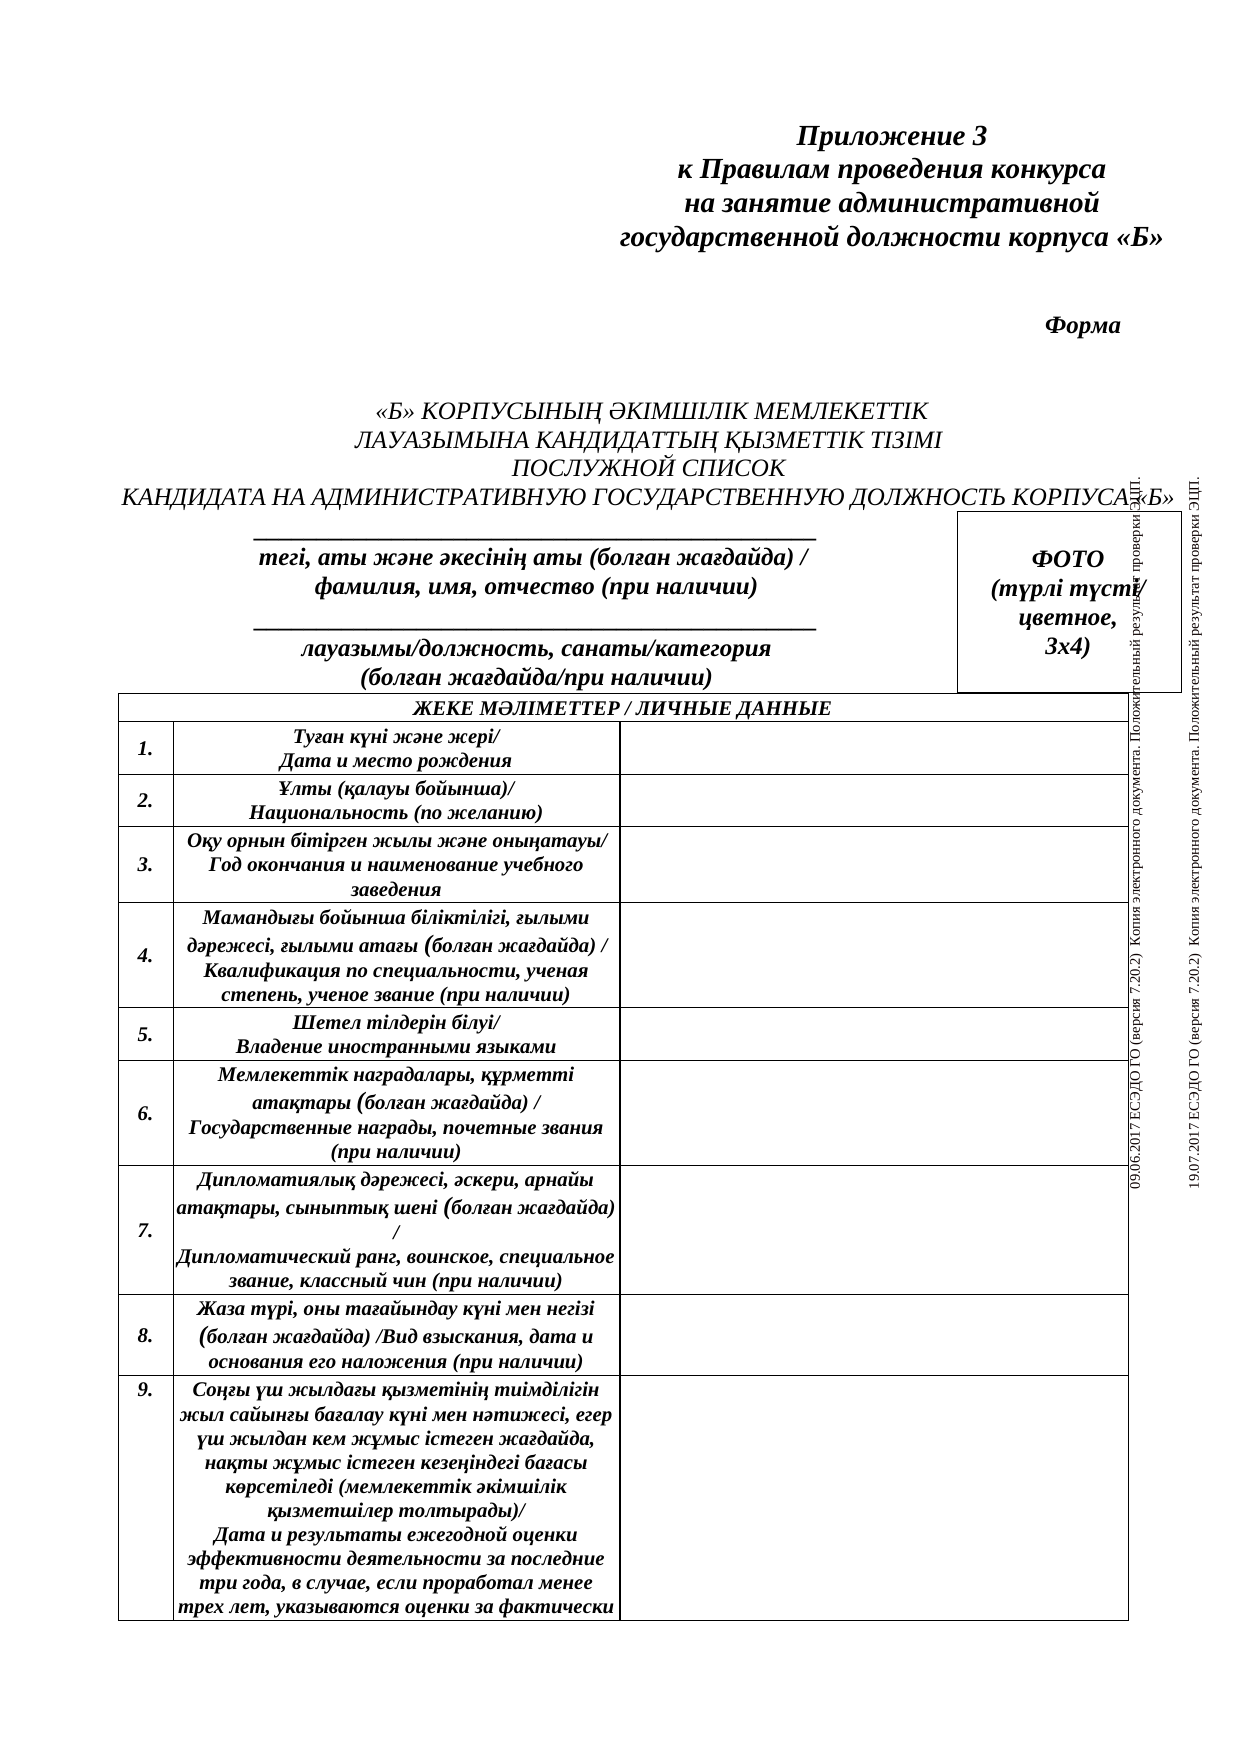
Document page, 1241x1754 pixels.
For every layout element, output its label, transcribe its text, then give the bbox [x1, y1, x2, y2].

table_cell Туған күні және жері/ Дата и место рождения [174, 722, 619, 773]
text «Б» КОРПУСЫНЫҢ ӘКІМШІЛІК МЕМЛЕКЕТТІК [118, 396, 1181, 425]
table_cell 1. [119, 722, 173, 773]
text ПОСЛУЖНОЙ СПИСОК КАНДИДАТА НА АДМИНИСТРАТИВНУЮ ГОСУДАРСТВЕННУЮ ДОЛЖНОСТЬ КОРПУСА «Б» [118, 453, 1181, 511]
table_cell 3. [119, 827, 173, 902]
table_cell 7. [119, 1166, 173, 1294]
table_cell _____________________________________________ лауазымы/должность, санаты/категория (болған жағдайда/при наличии) [118, 601, 957, 692]
table_cell [621, 722, 1128, 773]
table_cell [174, 1376, 619, 1619]
table_cell Шетел тілдерін білуі/ Владение иностранными языками [174, 1008, 619, 1059]
text Форма [118, 310, 1181, 338]
table_cell 6. [119, 1061, 173, 1164]
table_cell 5. [119, 1008, 173, 1059]
table_cell [621, 775, 1128, 826]
text ЛАУАЗЫМЫНА КАНДИДАТТЫҢ ҚЫЗМЕТТIК ТIЗIМІ [118, 425, 1181, 453]
table_cell [621, 903, 1128, 1007]
table_cell [621, 1295, 1128, 1375]
table_header _____________________________________________ тегі, аты және әкесінің аты (болған жағдайда) / фамилия, имя, отчество (при наличии) [118, 511, 957, 601]
table_cell Мамандығы бойынша біліктілігі, ғылыми дәрежесі, ғылыми атағы (болған жағдайда) / Квалификация по специальности, ученая степень, ученое звание (при наличии) [174, 903, 619, 1007]
text Приложение 3 к Правилам проведения конкурса на занятие административной государственной должности корпуса «Б» [605, 118, 1181, 252]
table_header ЖЕКЕ МӘЛІМЕТТЕР / ЛИЧНЫЕ ДАННЫЕ [119, 694, 1128, 721]
table_cell 8. [119, 1295, 173, 1375]
table_cell Мемлекеттік наградалары, құрметті атақтары (болған жағдайда) / Государственные награды, почетные звания (при наличии) [174, 1061, 619, 1164]
table_cell 2. [119, 775, 173, 826]
table_cell 9. [119, 1376, 173, 1619]
table_cell [621, 827, 1128, 902]
table_cell Дипломатиялық дәрежесі, әскери, арнайы атақтары, сыныптық шені (болған жағдайда) / Дипломатический ранг, воинское, специальное звание, классный чин (при наличии) [174, 1166, 619, 1294]
table_cell [621, 1166, 1128, 1294]
table_cell 4. [119, 903, 173, 1007]
table_cell [621, 1376, 1128, 1619]
table_cell Жаза түрі, оны тағайындау күні мен негізі (болған жағдайда) /Вид взыскания, дата и основания его наложения (при наличии) [174, 1295, 619, 1375]
table_cell [621, 1061, 1128, 1164]
table_cell Ұлты (қалауы бойынша)/ Национальность (по желанию) [174, 775, 619, 826]
table_cell Оқу орнын бітірген жылы және оныңатауы/ Год окончания и наименование учебного заведения [174, 827, 619, 902]
table_cell [621, 1008, 1128, 1059]
table_header ФОТО (түрлі түсті/ цветное, 3х4) [958, 512, 1181, 692]
